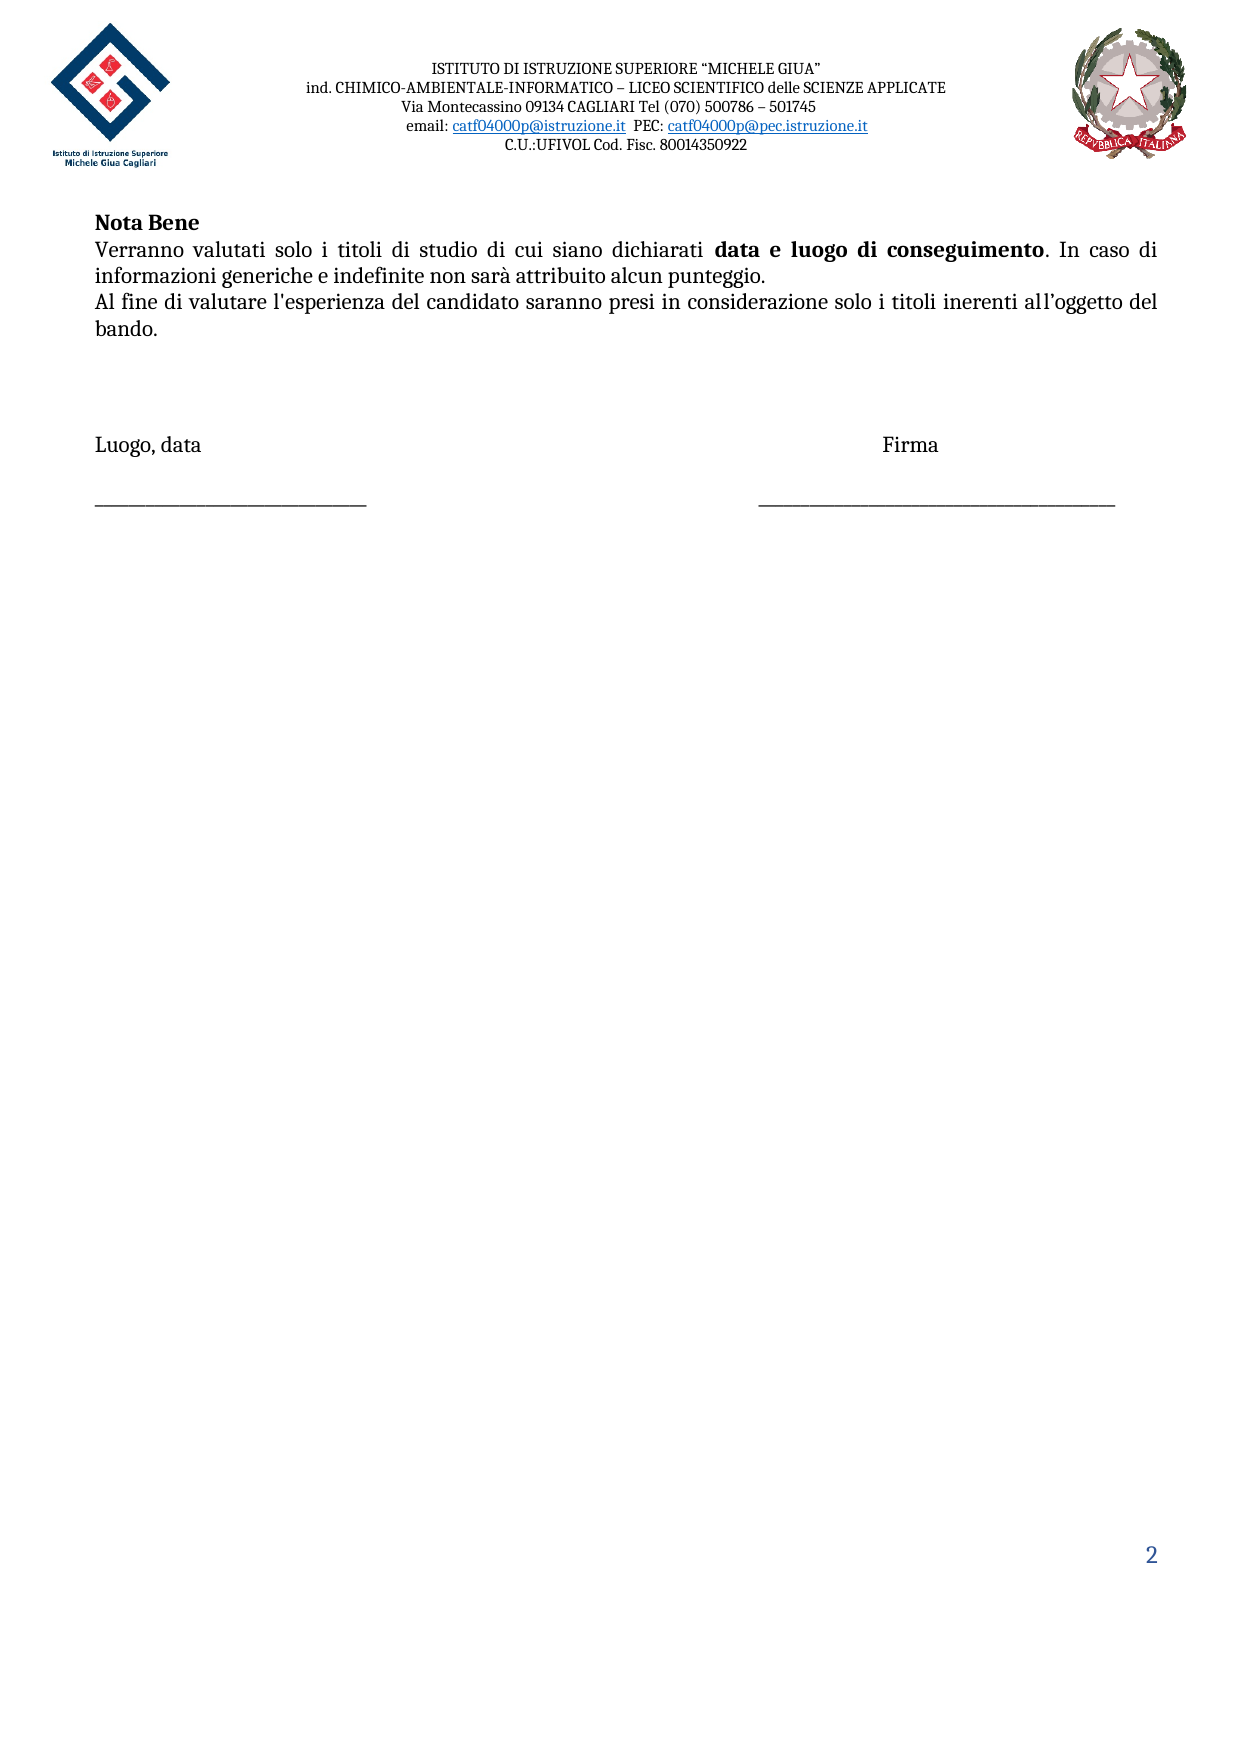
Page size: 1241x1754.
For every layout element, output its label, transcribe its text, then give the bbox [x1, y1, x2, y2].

text ________________________________ __________________________________________ [94, 484, 1157, 510]
picture [43, 21, 177, 169]
text Al fine di valutare l'esperienza del candidato saranno presi in considerazione solo i titoli inerenti all’oggetto del bando. [94, 289, 1157, 342]
text Verranno valutati solo i titoli di studio di cui siano dichiarati data e luogo di conseguimento. In caso di informazioni generiche e indefinite non sarà attribuito alcun punteggio. [94, 236, 1157, 289]
text Nota Bene [94, 210, 1157, 236]
text Luogo, data Firma [94, 431, 1157, 458]
picture [1072, 28, 1187, 159]
